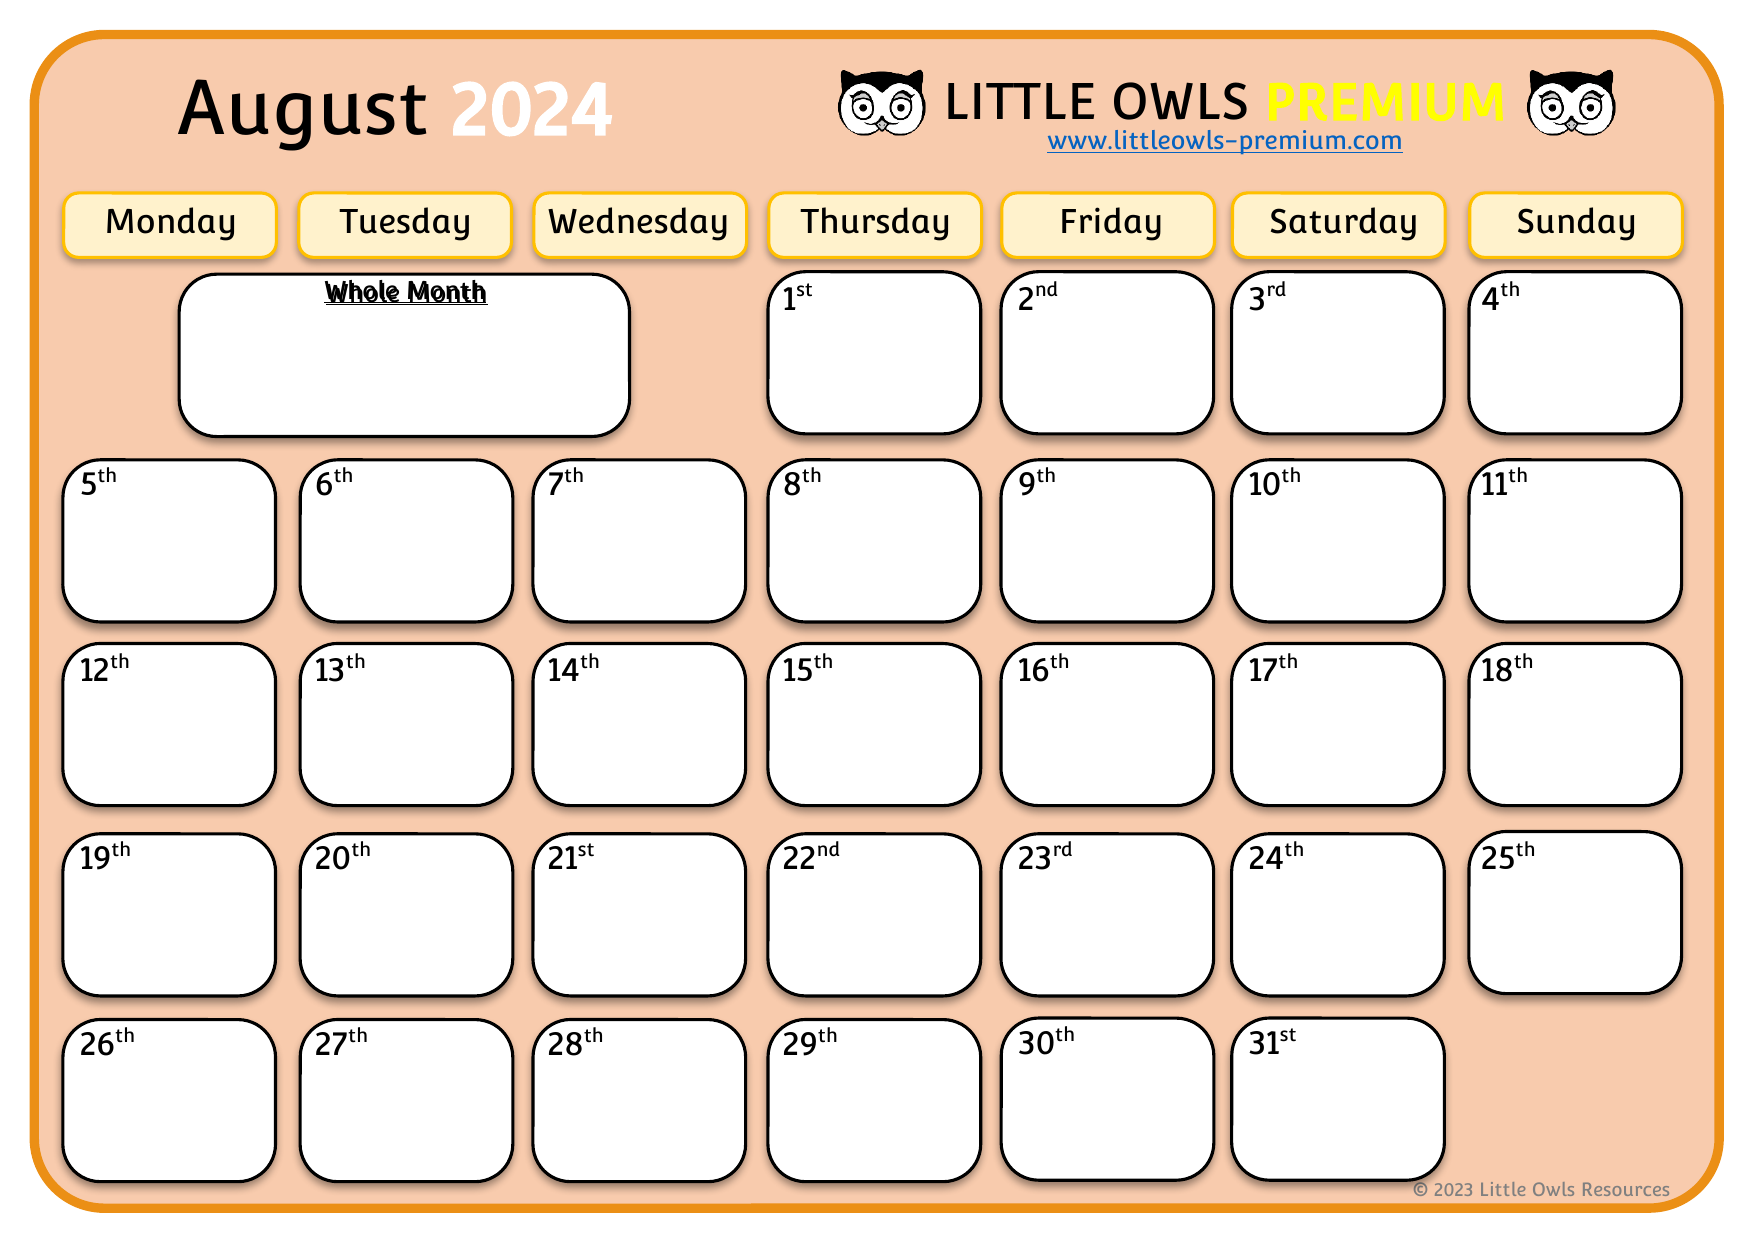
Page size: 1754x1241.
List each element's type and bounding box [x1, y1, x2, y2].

picture [1526, 69, 1616, 136]
picture [837, 69, 926, 136]
